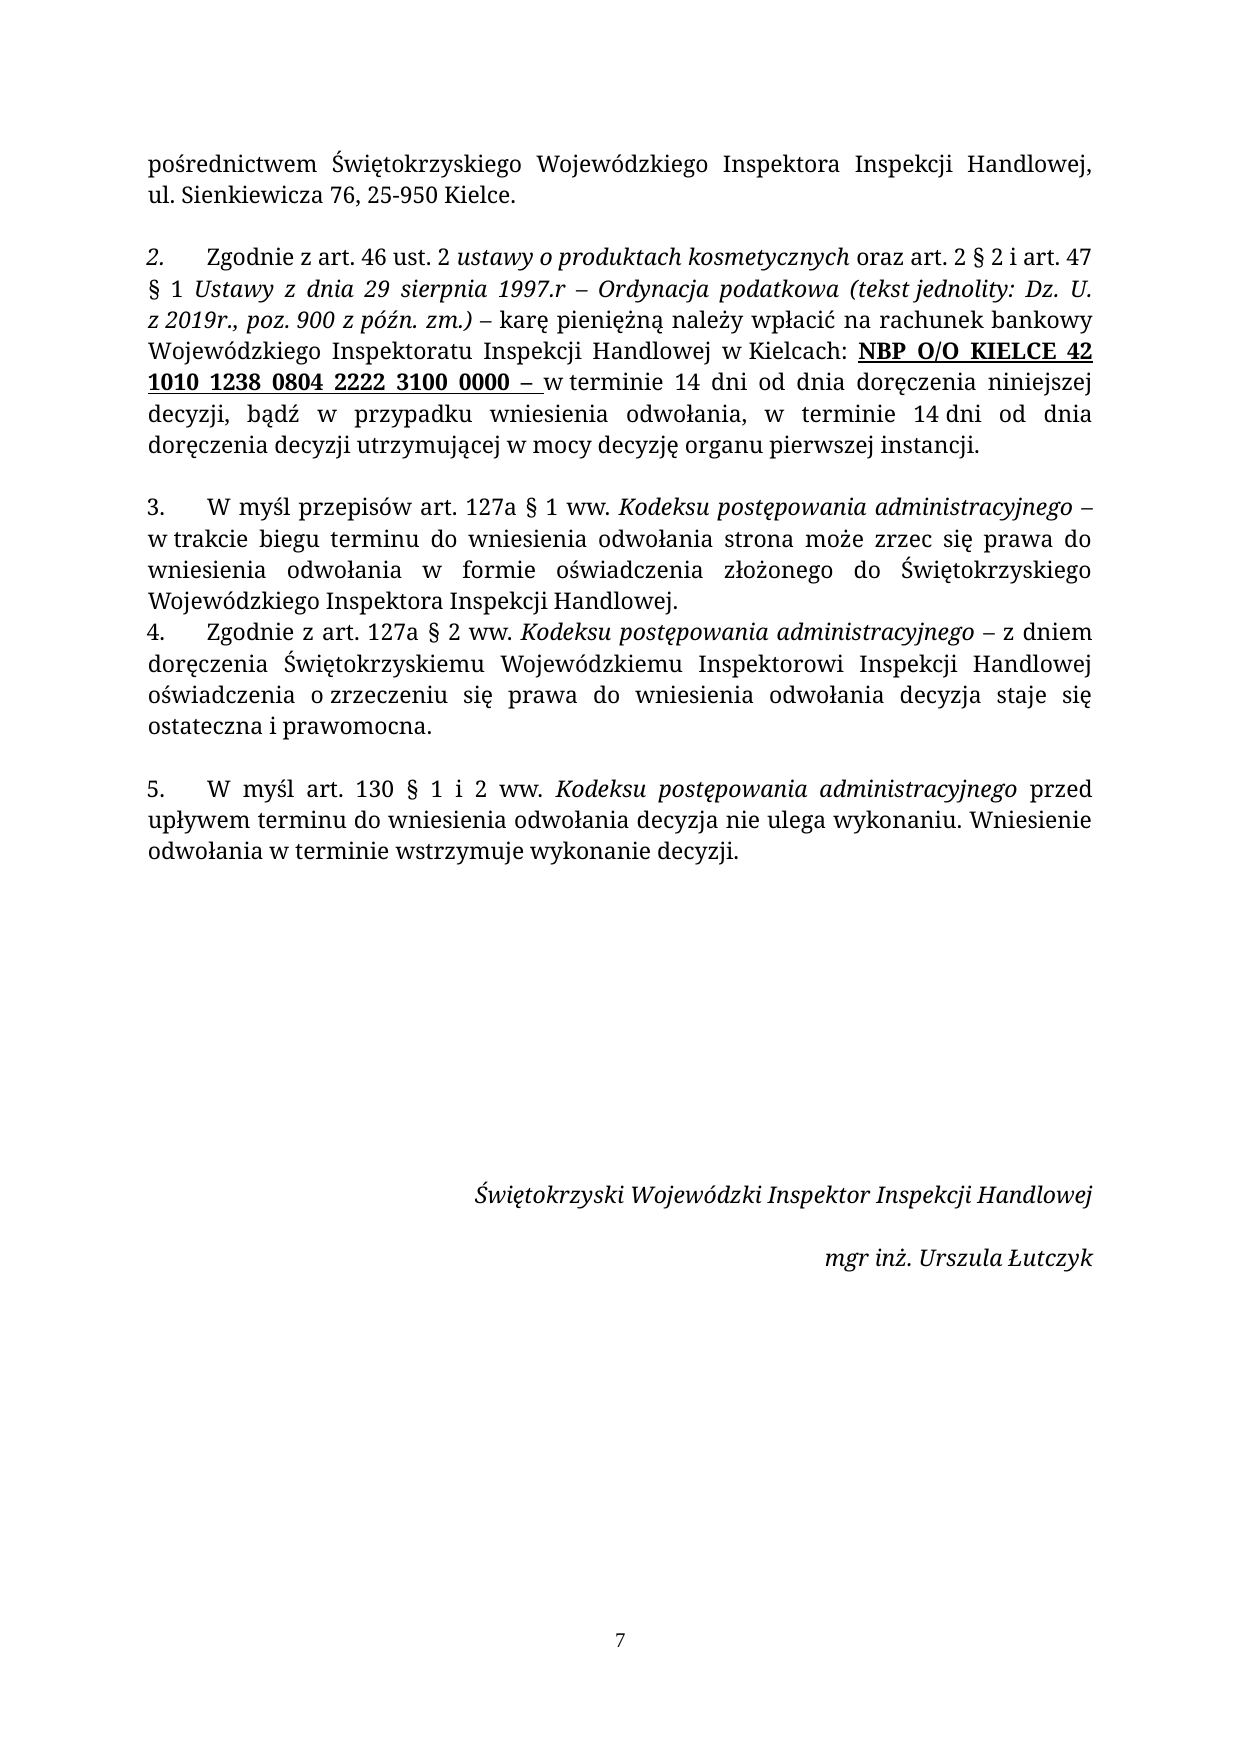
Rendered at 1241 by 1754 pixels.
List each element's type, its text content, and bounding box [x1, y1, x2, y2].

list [146, 148, 1093, 210]
list Zgodnie z art. 127a § 2 ww. Kodeksu postępowania administracyjnego – z dniem doręczenia Świętokrzyskiemu Wojewódzkiemu Inspektorowi Inspekcji Handlowej oświadczenia o zrzeczeniu się prawa do wniesienia odwołania decyzja staje się ostateczna i prawomocna. [146, 616, 1093, 741]
list Zgodnie z art. 46 ust. 2 ustawy o produktach kosmetycznych oraz art. 2 § 2 i art. 47 § 1 Ustawy z dnia 29 sierpnia 1997.r – Ordynacja podatkowa (tekst jednolity: Dz. U. z 2019r., poz. 900 z późn. zm.) – karę pieniężną należy wpłacić na rachunek bankowy Wojewódzkiego Inspektoratu Inspekcji Handlowej w Kielcach: NBP O/O KIELCE 42 1010 1238 0804 2222 3100 0000 – w terminie 14 dni od dnia doręczenia niniejszej decyzji, bądź w przypadku wniesienia odwołania, w terminie 14 dni od dnia doręczenia decyzji utrzymującej w mocy decyzję organu pierwszej instancji. [146, 241, 1093, 460]
text Świętokrzyski Wojewódzki Inspektor Inspekcji Handlowej [148, 1179, 1093, 1210]
list W myśl art. 130 § 1 i 2 ww. Kodeksu postępowania administracyjnego przed upływem terminu do wniesienia odwołania decyzja nie ulega wykonaniu. Wniesienie odwołania w terminie wstrzymuje wykonanie decyzji. [146, 773, 1093, 866]
list W myśl przepisów art. 127a § 1 ww. Kodeksu postępowania administracyjnego – w trakcie biegu terminu do wniesienia odwołania strona może zrzec się prawa do wniesienia odwołania w formie oświadczenia złożonego do Świętokrzyskiego Wojewódzkiego Inspektora Inspekcji Handlowej. [146, 491, 1093, 616]
text mgr inż. Urszula Łutczyk [148, 1242, 1093, 1274]
